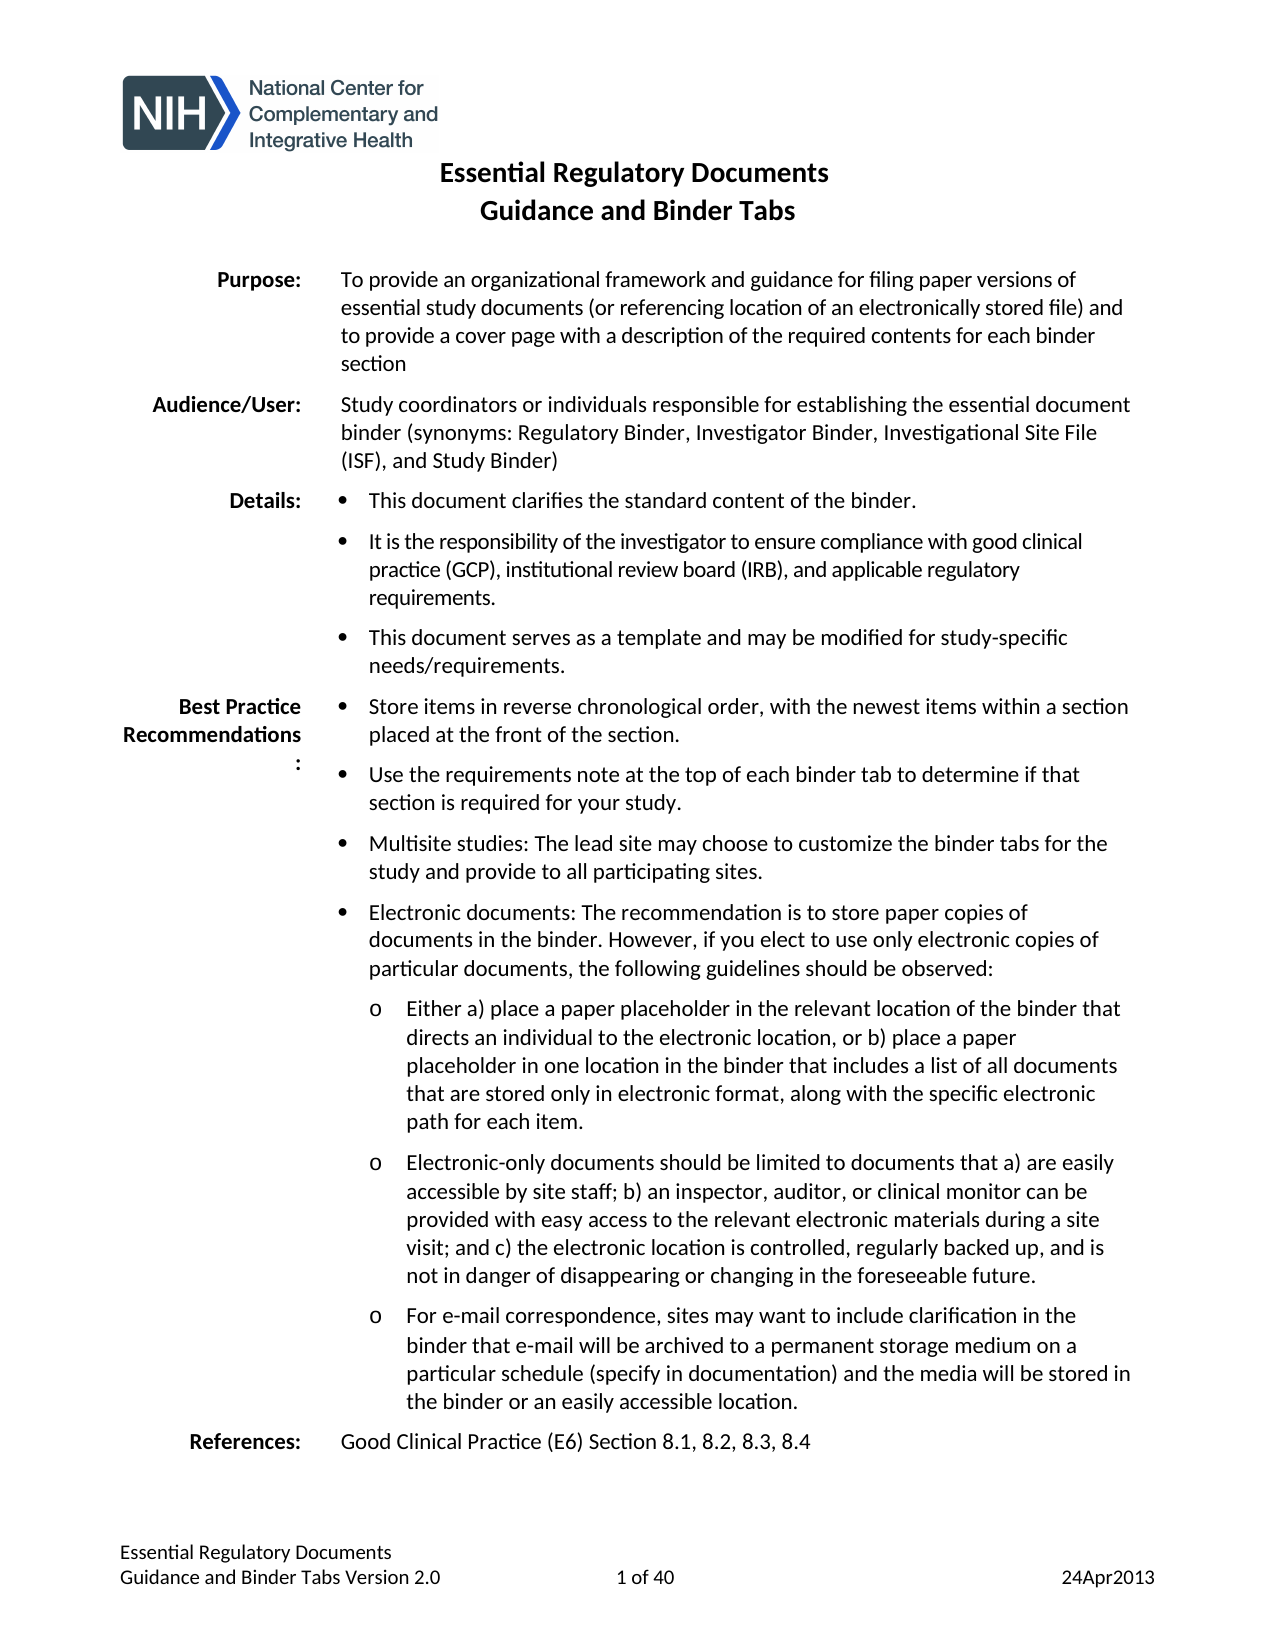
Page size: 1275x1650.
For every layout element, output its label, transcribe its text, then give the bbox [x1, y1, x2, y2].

table_cell References: [109, 1428, 312, 1468]
table_header Purpose: [109, 265, 312, 390]
table_cell Good Clinical Practice (E6) Section 8.1, 8.2, 8.3, 8.4 [313, 1428, 1144, 1468]
table_cell This document clarifies the standard content of the binder. It is the responsibility of the investigator to ensure compliance with good clinical practice (GCP), institutional review board (IRB), and applicable regulatory requirements. This document serves as a template and may be modified for study-specific needs/requirements. [313, 486, 1144, 692]
table_header To provide an organizational framework and guidance for filing paper versions of essential study documents (or referencing location of an electronically stored file) and to provide a cover page with a description of the required contents for each binder section [313, 265, 1144, 390]
table_cell Audience/User: [109, 390, 312, 486]
subtitle Essential Regulatory Documents Guidance and Binder Tabs [120, 153, 1155, 228]
picture [120, 75, 440, 153]
table_cell Details: [109, 486, 312, 692]
table_cell Study coordinators or individuals responsible for establishing the essential document binder (synonyms: Regulatory Binder, Investigator Binder, Investigational Site File (ISF), and Study Binder) [313, 390, 1144, 486]
table_cell Store items in reverse chronological order, with the newest items within a section placed at the front of the section. Use the requirements note at the top of each binder tab to determine if that section is required for your study. Multisite studies: The lead site may choose to customize the binder tabs for the study and provide to all participating sites. Electronic documents: The recommendation is to store paper copies of documents in the binder. However, if you elect to use only electronic copies of particular documents, the following guidelines should be observed: Either a) place a paper placeholder in the relevant location of the binder that directs an individual to the electronic location, or b) place a paper placeholder in one location in the binder that includes a list of all documents that are stored only in electronic format, along with the specific electronic path for each item. Electronic-only documents should be limited to documents that a) are easily accessible by site staff; b) an inspector, auditor, or clinical monitor can be provided with easy access to the relevant electronic materials during a site visit; and c) the electronic location is controlled, regularly backed up, and is not in danger of disappearing or changing in the foreseeable future. For e-mail correspondence, sites may want to include clarification in the binder that e-mail will be archived to a permanent storage medium on a particular schedule (specify in documentation) and the media will be stored in the binder or an easily accessible location. [313, 692, 1144, 1427]
table_cell Best Practice Recommendations: [109, 692, 312, 1427]
